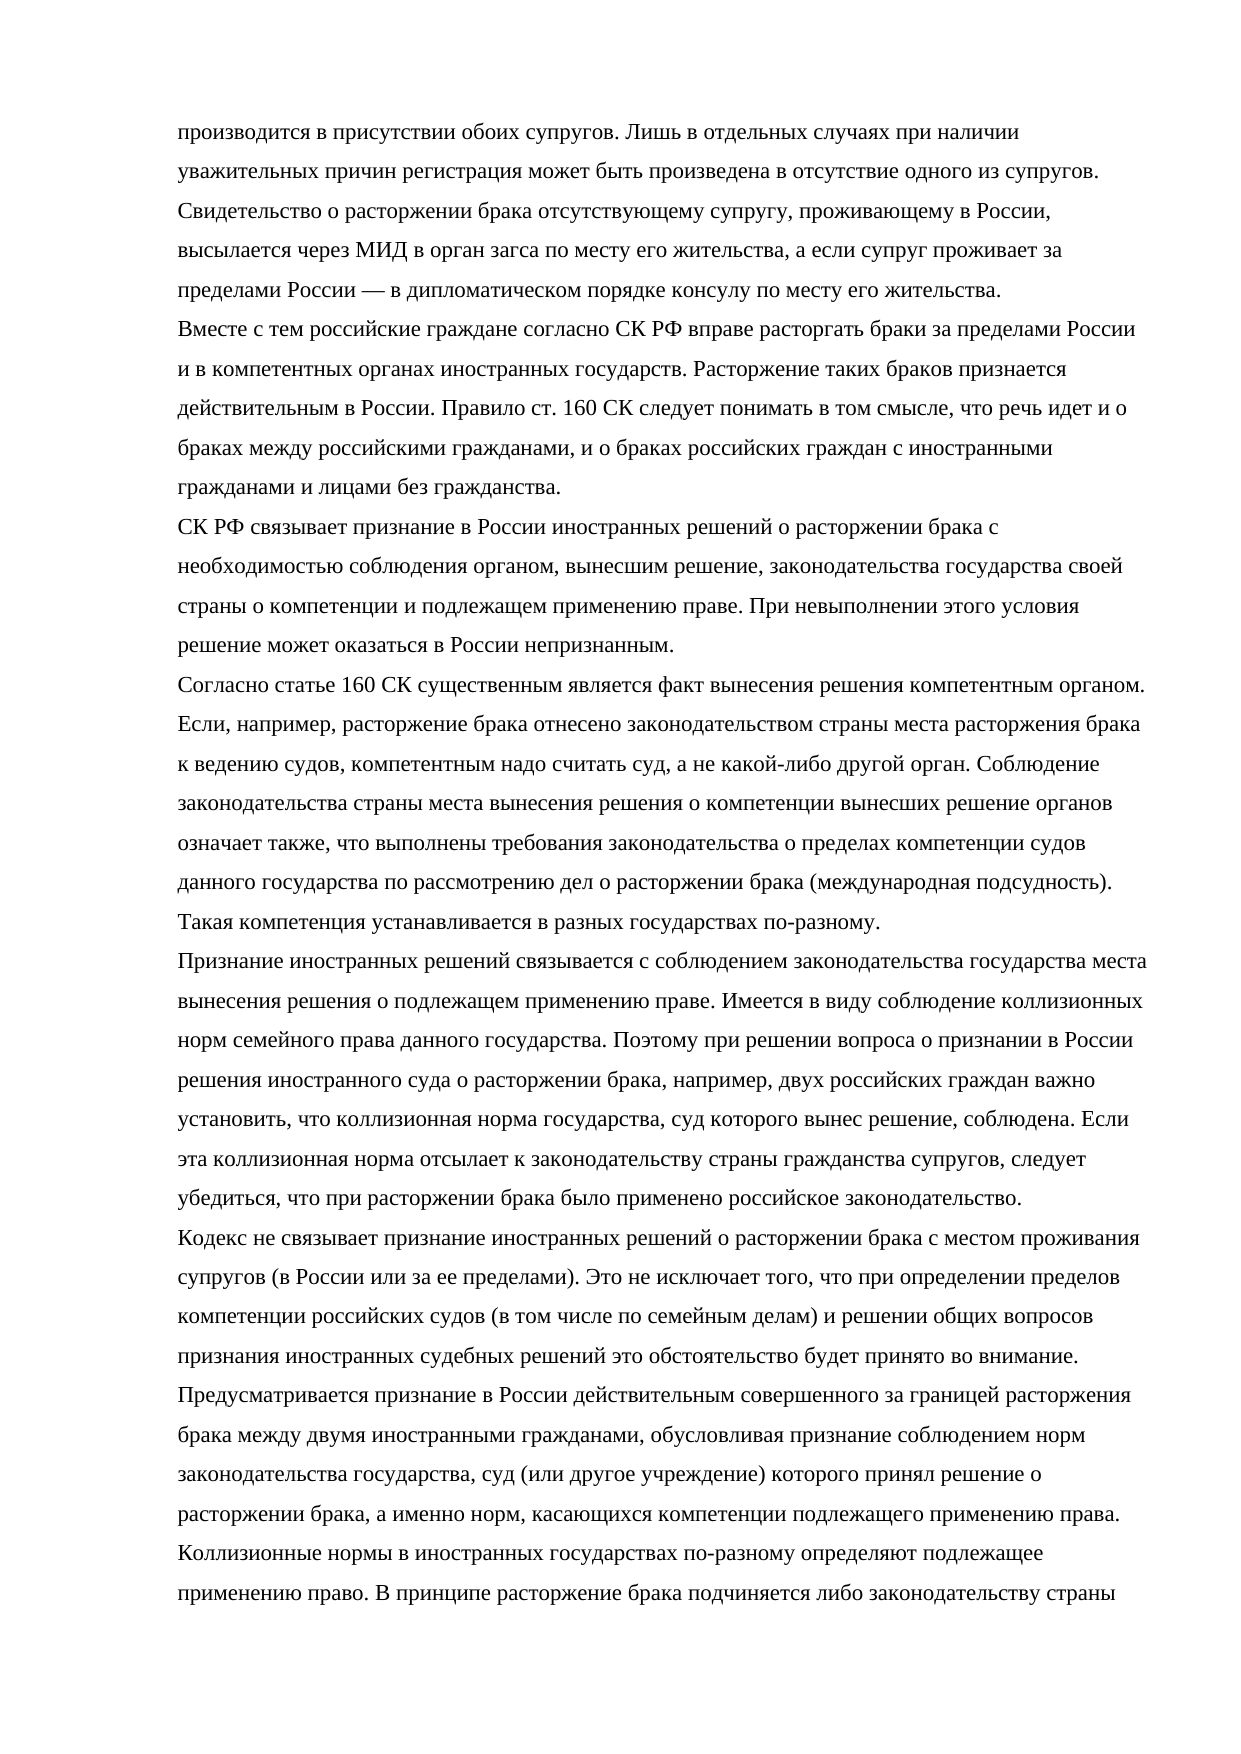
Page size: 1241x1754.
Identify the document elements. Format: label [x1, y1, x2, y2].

text [177, 118, 1152, 1605]
